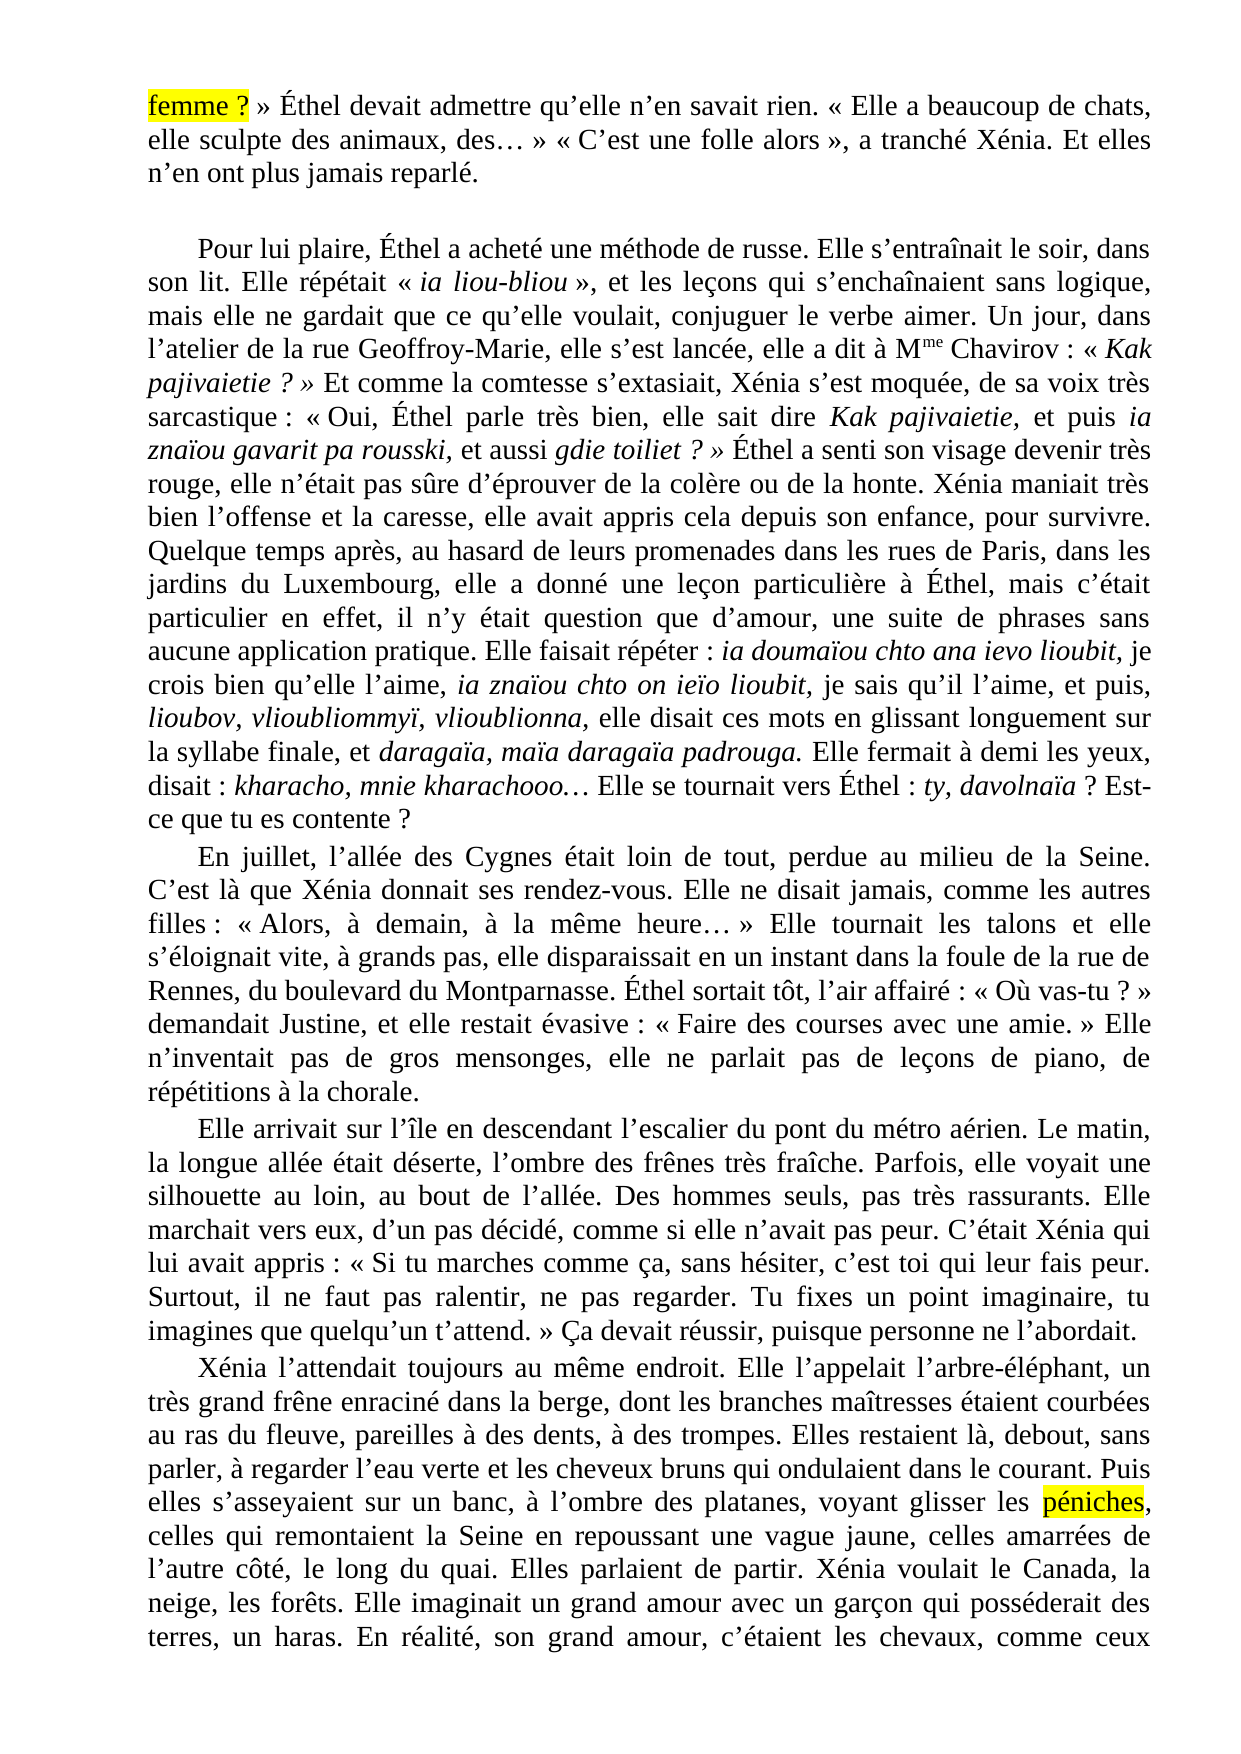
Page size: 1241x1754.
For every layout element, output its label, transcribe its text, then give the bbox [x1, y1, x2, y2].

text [148, 1350, 1152, 1652]
text Pour lui plaire, Éthel a acheté une méthode de russe. Elle s’entraînait le soir, dans son lit. Elle répétait « ia liou-bliou », et les leçons qui s’enchaînaient sans logique, mais elle ne gardait que ce qu’elle voulait, conjuguer le verbe aimer. Un jour, dans l’atelier de la rue Geoffroy-Marie, elle s’est lancée, elle a dit à Mme Chavirov : « Kak pajivaietie ? » Et comme la comtesse s’extasiait, Xénia s’est moquée, de sa voix très sarcastique : « Oui, Éthel parle très bien, elle sait dire Kak pajivaietie, et puis ia znaïou gavarit pa rousski, et aussi gdie toiliet ? » Éthel a senti son visage devenir très rouge, elle n’était pas sûre d’éprouver de la colère ou de la honte. Xénia maniait très bien l’offense et la caresse, elle avait appris cela depuis son enfance, pour survivre. Quelque temps après, au hasard de leurs promenades dans les rues de Paris, dans les jardins du Luxembourg, elle a donné une leçon particulière à Éthel, mais c’était particulier en effet, il n’y était question que d’amour, une suite de phrases sans aucune application pratique. Elle faisait répéter : ia doumaïou chto ana ievo lioubit, je crois bien qu’elle l’aime, ia znaïou chto on ieïo lioubit, je sais qu’il l’aime, et puis, lioubov, vlioubliommyï, vlioublionna, elle disait ces mots en glissant longuement sur la syllabe finale, et daragaïa, maïa daragaïa padrouga. Elle fermait à demi les yeux, disait : kharacho, mnie kharachooo… Elle se tournait vers Éthel : ty, davolnaïa ? Est-ce que tu es contente ? [148, 231, 1152, 835]
text Elle arrivait sur l’île en descendant l’escalier du pont du métro aérien. Le matin, la longue allée était déserte, l’ombre des frênes très fraîche. Parfois, elle voyait une silhouette au loin, au bout de l’allée. Des hommes seuls, pas très rassurants. Elle marchait vers eux, d’un pas décidé, comme si elle n’avait pas peur. C’était Xénia qui lui avait appris : « Si tu marches comme ça, sans hésiter, c’est toi qui leur fais peur. Surtout, il ne faut pas ralentir, ne pas regarder. Tu fixes un point imaginaire, tu imagines que quelqu’un t’attend. » Ça devait réussir, puisque personne ne l’abordait. [148, 1111, 1152, 1346]
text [148, 88, 1152, 189]
text En juillet, l’allée des Cygnes était loin de tout, perdue au milieu de la Seine. C’est là que Xénia donnait ses rendez-vous. Elle ne disait jamais, comme les autres filles : « Alors, à demain, à la même heure… » Elle tournait les talons et elle s’éloignait vite, à grands pas, elle disparaissait en un instant dans la foule de la rue de Rennes, du boulevard du Montparnasse. Éthel sortait tôt, l’air affairé : « Où vas-tu ? » demandait Justine, et elle restait évasive : « Faire des courses avec une amie. » Elle n’inventait pas de gros mensonges, elle ne parlait pas de leçons de piano, de répétitions à la chorale. [148, 839, 1152, 1107]
